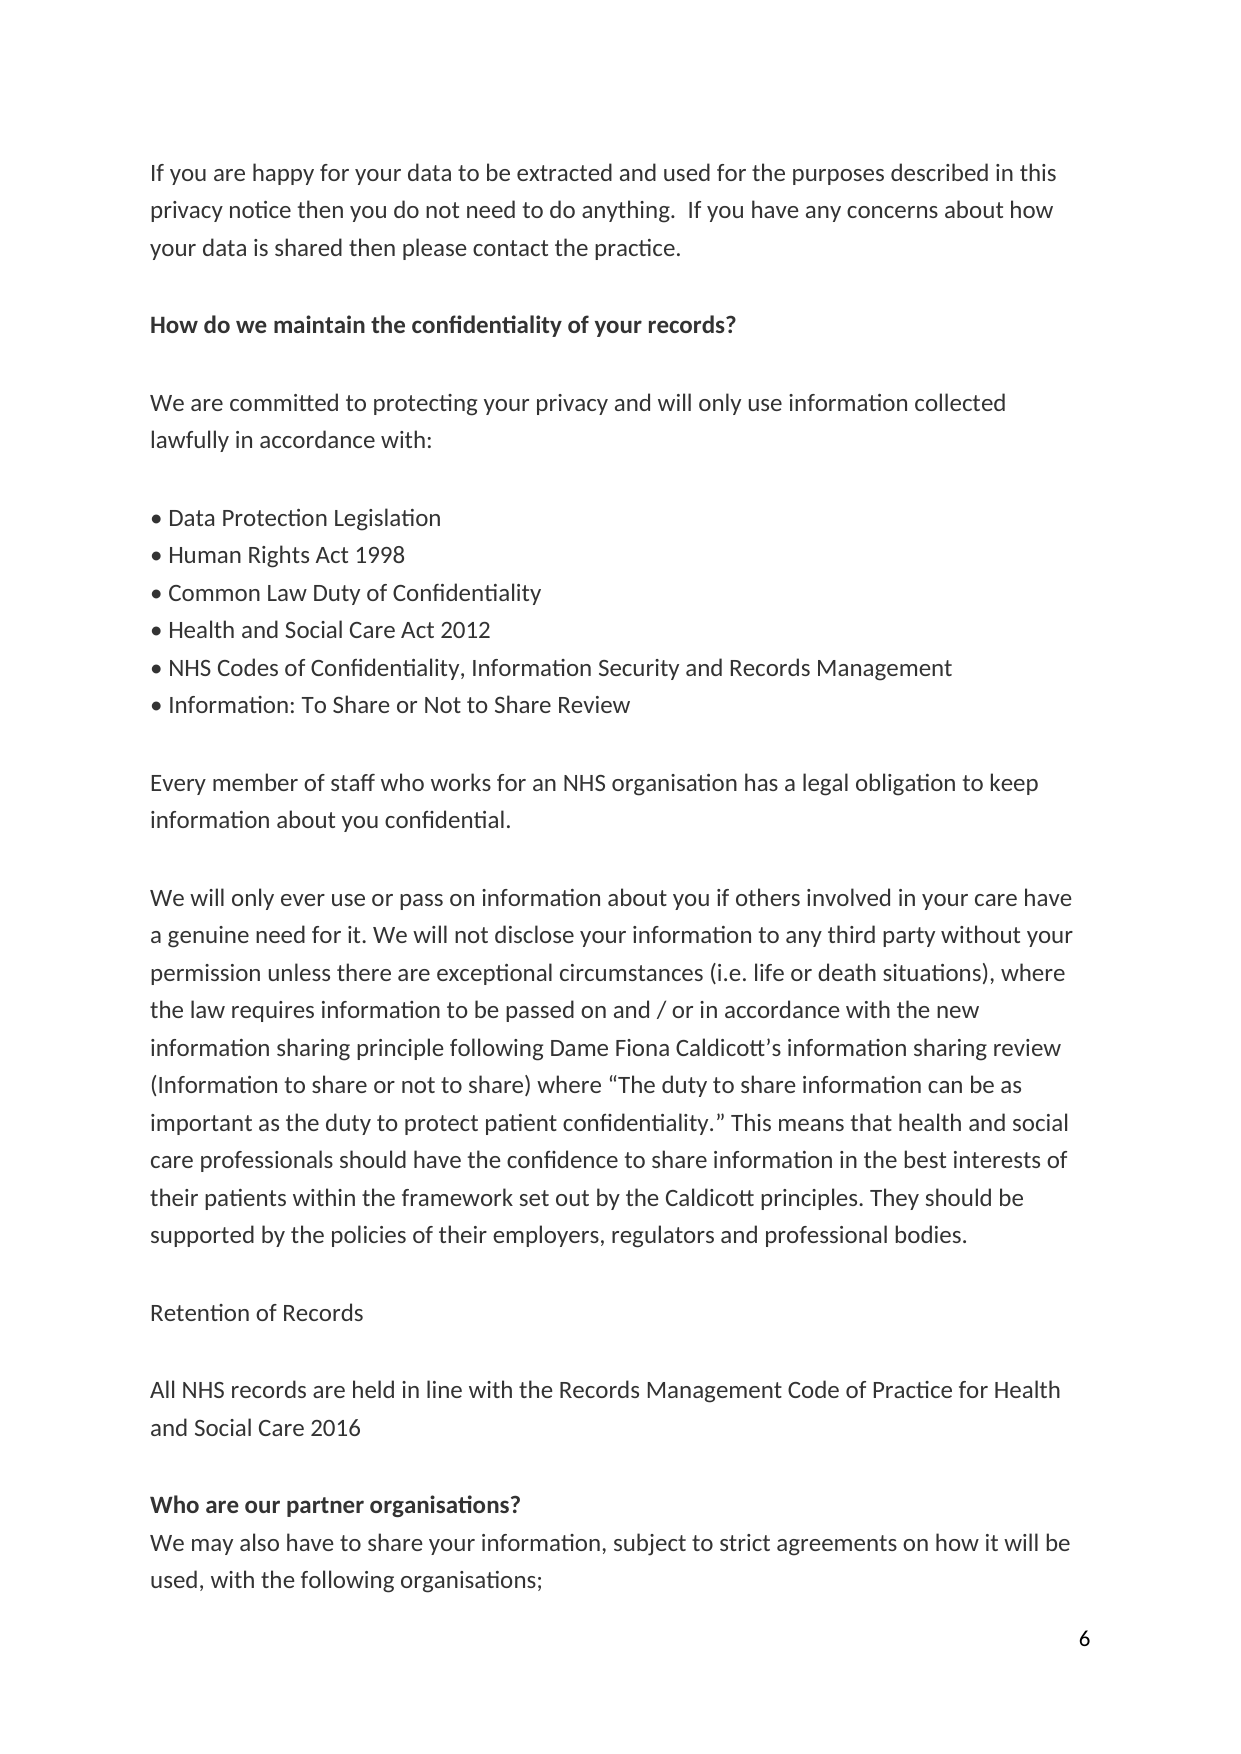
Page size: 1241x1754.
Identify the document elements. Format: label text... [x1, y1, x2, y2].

text • Data Protection Legislation • Human Rights Act 1998 • Common Law Duty of Confidentiality • Health and Social Care Act 2012 • NHS Codes of Confidentiality, Information Security and Records Management • Information: To Share or Not to Share Review [150, 495, 1090, 720]
text How do we maintain the confidentiality of your records? [150, 302, 1090, 340]
text Who are our partner organisations? We may also have to share your information, subject to strict agreements on how it will be used, with the following organisations; [150, 1482, 1090, 1595]
text We will only ever use or pass on information about you if others involved in your care have a genuine need for it. We will not disclose your information to any third party without your permission unless there are exceptional circumstances (i.e. life or death situations), where the law requires information to be passed on and / or in accordance with the new information sharing principle following Dame Fiona Caldicott’s information sharing review (Information to share or not to share) where “The duty to share information can be as important as the duty to protect patient confidentiality.” This means that health and social care professionals should have the confidence to share information in the best interests of their patients within the framework set out by the Caldicott principles. They should be supported by the policies of their employers, regulators and professional bodies. [150, 875, 1090, 1250]
text Retention of Records [150, 1290, 1090, 1327]
text Every member of staff who works for an NHS organisation has a legal obligation to keep information about you confidential. [150, 760, 1090, 835]
text If you are happy for your data to be extracted and used for the purposes described in this privacy notice then you do not need to do anything. If you have any concerns about how your data is shared then please contact the practice. [150, 150, 1090, 262]
text We are committed to protecting your privacy and will only use information collected lawfully in accordance with: [150, 380, 1090, 455]
text All NHS records are held in line with the Records Management Code of Practice for Health and Social Care 2016 [150, 1367, 1090, 1442]
